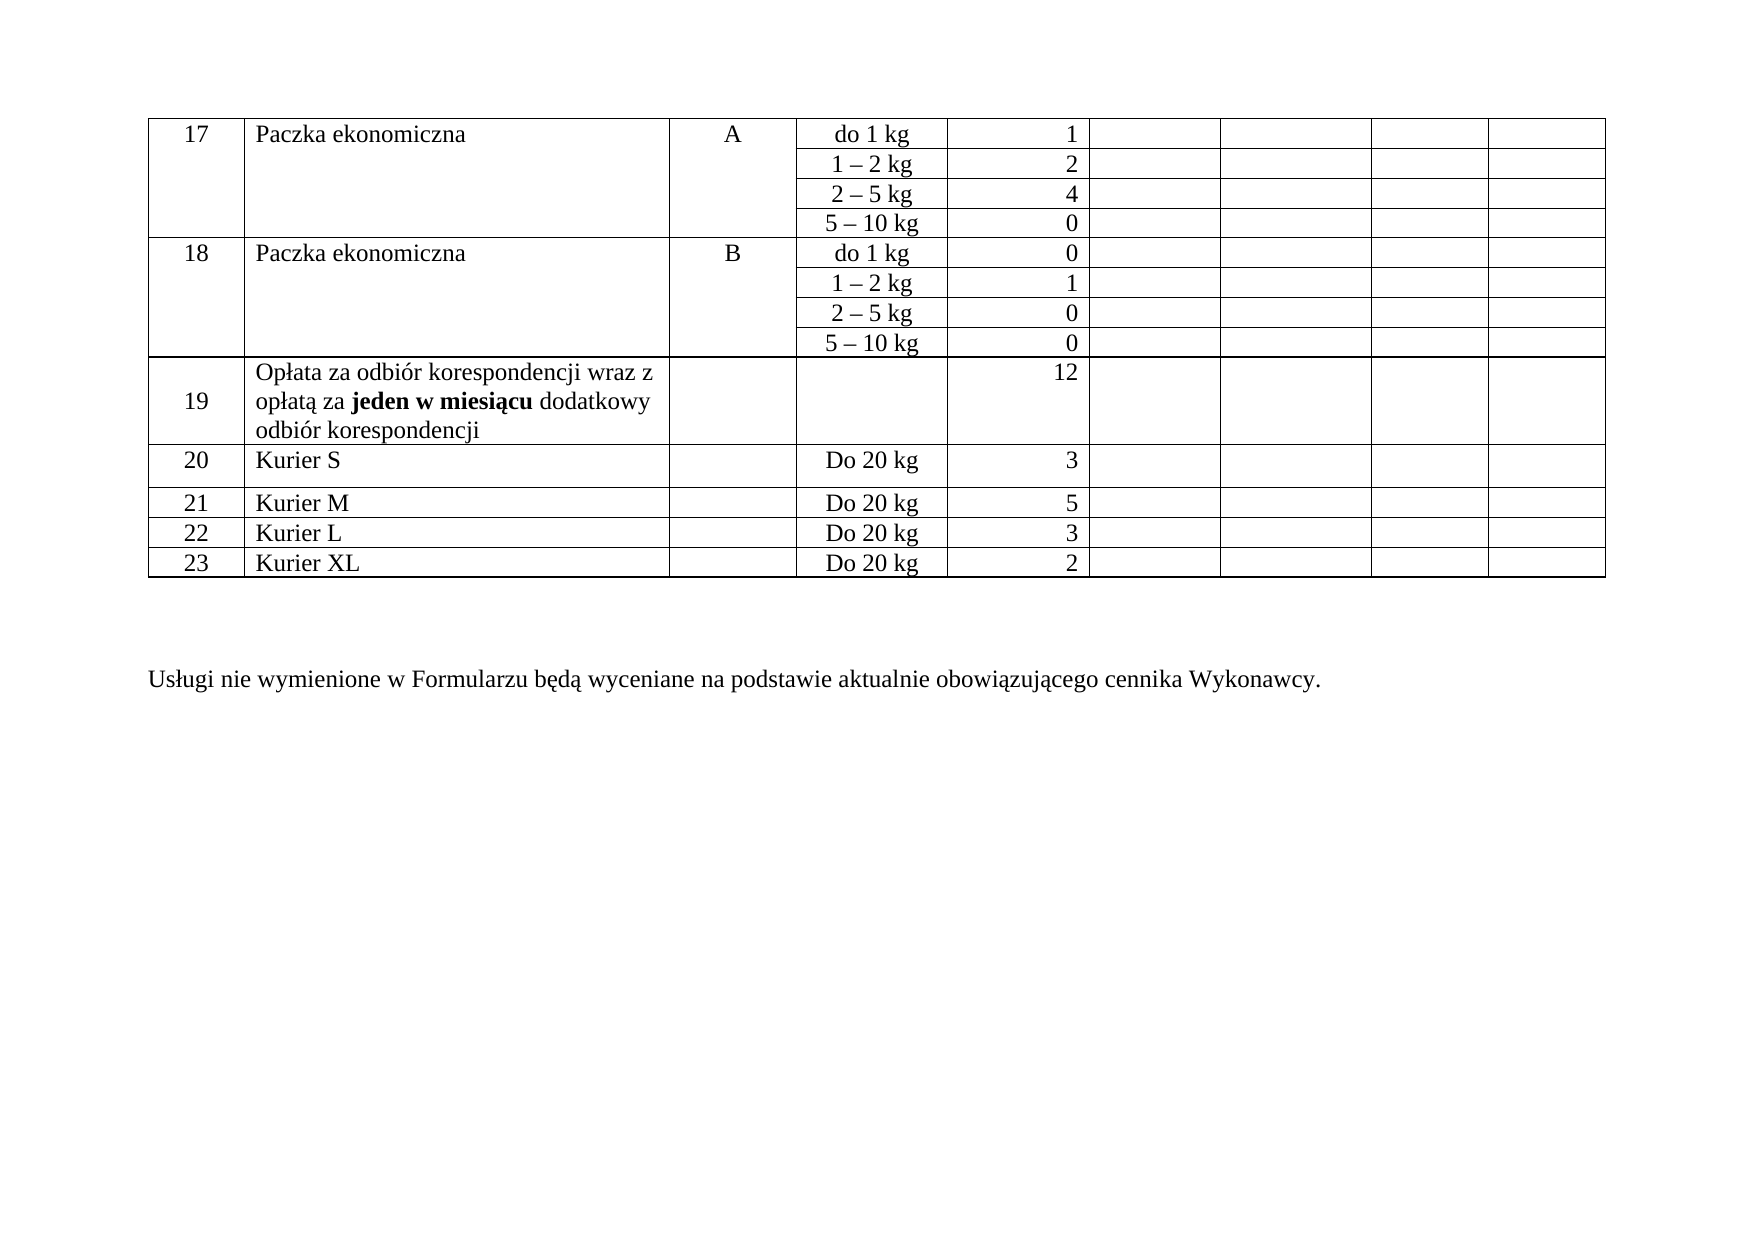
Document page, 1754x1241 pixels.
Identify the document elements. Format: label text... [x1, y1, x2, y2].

table_cell 2 [948, 149, 1089, 178]
table_cell [1489, 328, 1605, 356]
table_cell [1489, 179, 1605, 207]
table_cell 2 [948, 548, 1089, 576]
table_cell 0 [948, 238, 1089, 267]
table_cell [1090, 358, 1220, 444]
table_cell [1090, 298, 1220, 327]
table_cell 4 [948, 179, 1089, 207]
table_cell [1372, 179, 1488, 207]
table_cell [1372, 445, 1488, 487]
table_cell Do 20 kg [797, 445, 947, 487]
table_cell [1372, 358, 1488, 444]
table_header [1090, 119, 1220, 148]
table_cell [1221, 328, 1371, 356]
table_cell Do 20 kg [797, 548, 947, 576]
table_cell [1372, 488, 1488, 517]
table_cell [1489, 445, 1605, 487]
table_cell Opłata za odbiór korespondencji wraz z opłatą za jeden w miesiącu dodatkowy odbiór korespondencji [245, 358, 669, 444]
table_cell [670, 548, 796, 576]
table_cell [1221, 518, 1371, 547]
table_cell Do 20 kg [797, 518, 947, 547]
table_cell [1489, 358, 1605, 444]
table_cell [1090, 179, 1220, 207]
table_cell 22 [149, 518, 244, 547]
table_header 17 [149, 119, 244, 237]
table_cell 3 [948, 518, 1089, 547]
table_cell [1489, 238, 1605, 267]
table_cell 5 – 10 kg [797, 328, 947, 356]
text Usługi nie wymienione w Formularzu będą wyceniane na podstawie aktualnie obowiązującego cennika Wykonawcy. [148, 664, 1606, 692]
table_header 1 [948, 119, 1089, 148]
table_cell [1221, 268, 1371, 297]
table_header [1372, 119, 1488, 148]
table_cell Paczka ekonomiczna [245, 238, 669, 356]
table_cell [1372, 298, 1488, 327]
table_cell 19 [149, 358, 244, 444]
table_cell 0 [948, 298, 1089, 327]
table_cell [1221, 445, 1371, 487]
table_cell 18 [149, 238, 244, 356]
table_cell [1090, 548, 1220, 576]
table_cell Kurier L [245, 518, 669, 547]
table_cell [1489, 548, 1605, 576]
table_cell 21 [149, 488, 244, 517]
table_cell Kurier M [245, 488, 669, 517]
table_cell [670, 488, 796, 517]
table_cell 1 – 2 kg [797, 268, 947, 297]
table_cell [1372, 149, 1488, 178]
table_cell [1090, 238, 1220, 267]
table_cell 0 [948, 209, 1089, 237]
table_cell [1090, 268, 1220, 297]
table_header [1489, 119, 1605, 148]
table_cell [1221, 179, 1371, 207]
table_cell 2 – 5 kg [797, 298, 947, 327]
table_cell Do 20 kg [797, 488, 947, 517]
table_cell 1 [948, 268, 1089, 297]
table_cell [1090, 488, 1220, 517]
table_cell [1372, 328, 1488, 356]
table_header do 1 kg [797, 119, 947, 148]
table_cell [1489, 518, 1605, 547]
table_cell 2 – 5 kg [797, 179, 947, 207]
table_cell [1221, 209, 1371, 237]
table_cell [670, 518, 796, 547]
table_cell 20 [149, 445, 244, 487]
table_cell [1090, 209, 1220, 237]
table_cell 12 [948, 358, 1089, 444]
table_cell [1372, 548, 1488, 576]
table_cell [1221, 298, 1371, 327]
table_cell Kurier S [245, 445, 669, 487]
table_cell 3 [948, 445, 1089, 487]
table_cell 1 – 2 kg [797, 149, 947, 178]
table_cell [1372, 209, 1488, 237]
table_cell [1372, 518, 1488, 547]
table_cell [1221, 358, 1371, 444]
table_cell [797, 358, 947, 444]
table_cell [1221, 238, 1371, 267]
table_cell do 1 kg [797, 238, 947, 267]
table_cell B [670, 238, 796, 356]
table_cell [1221, 488, 1371, 517]
table_cell [1489, 488, 1605, 517]
table_cell [1372, 238, 1488, 267]
table_cell [1489, 209, 1605, 237]
table_cell 0 [948, 328, 1089, 356]
table_header Paczka ekonomiczna [245, 119, 669, 237]
table_cell [1489, 149, 1605, 178]
table_header A [670, 119, 796, 237]
table_cell [1090, 445, 1220, 487]
table_cell [670, 358, 796, 444]
table_cell [1221, 548, 1371, 576]
table_cell 23 [149, 548, 244, 576]
table_cell [1221, 149, 1371, 178]
table_cell [670, 445, 796, 487]
table_cell 5 [948, 488, 1089, 517]
table_cell [1090, 518, 1220, 547]
table_cell [1090, 149, 1220, 178]
table_cell Kurier XL [245, 548, 669, 576]
table_cell 5 – 10 kg [797, 209, 947, 237]
table_cell [1489, 298, 1605, 327]
table_cell [1372, 268, 1488, 297]
table_cell [1090, 328, 1220, 356]
table_header [1221, 119, 1371, 148]
table_cell [1489, 268, 1605, 297]
